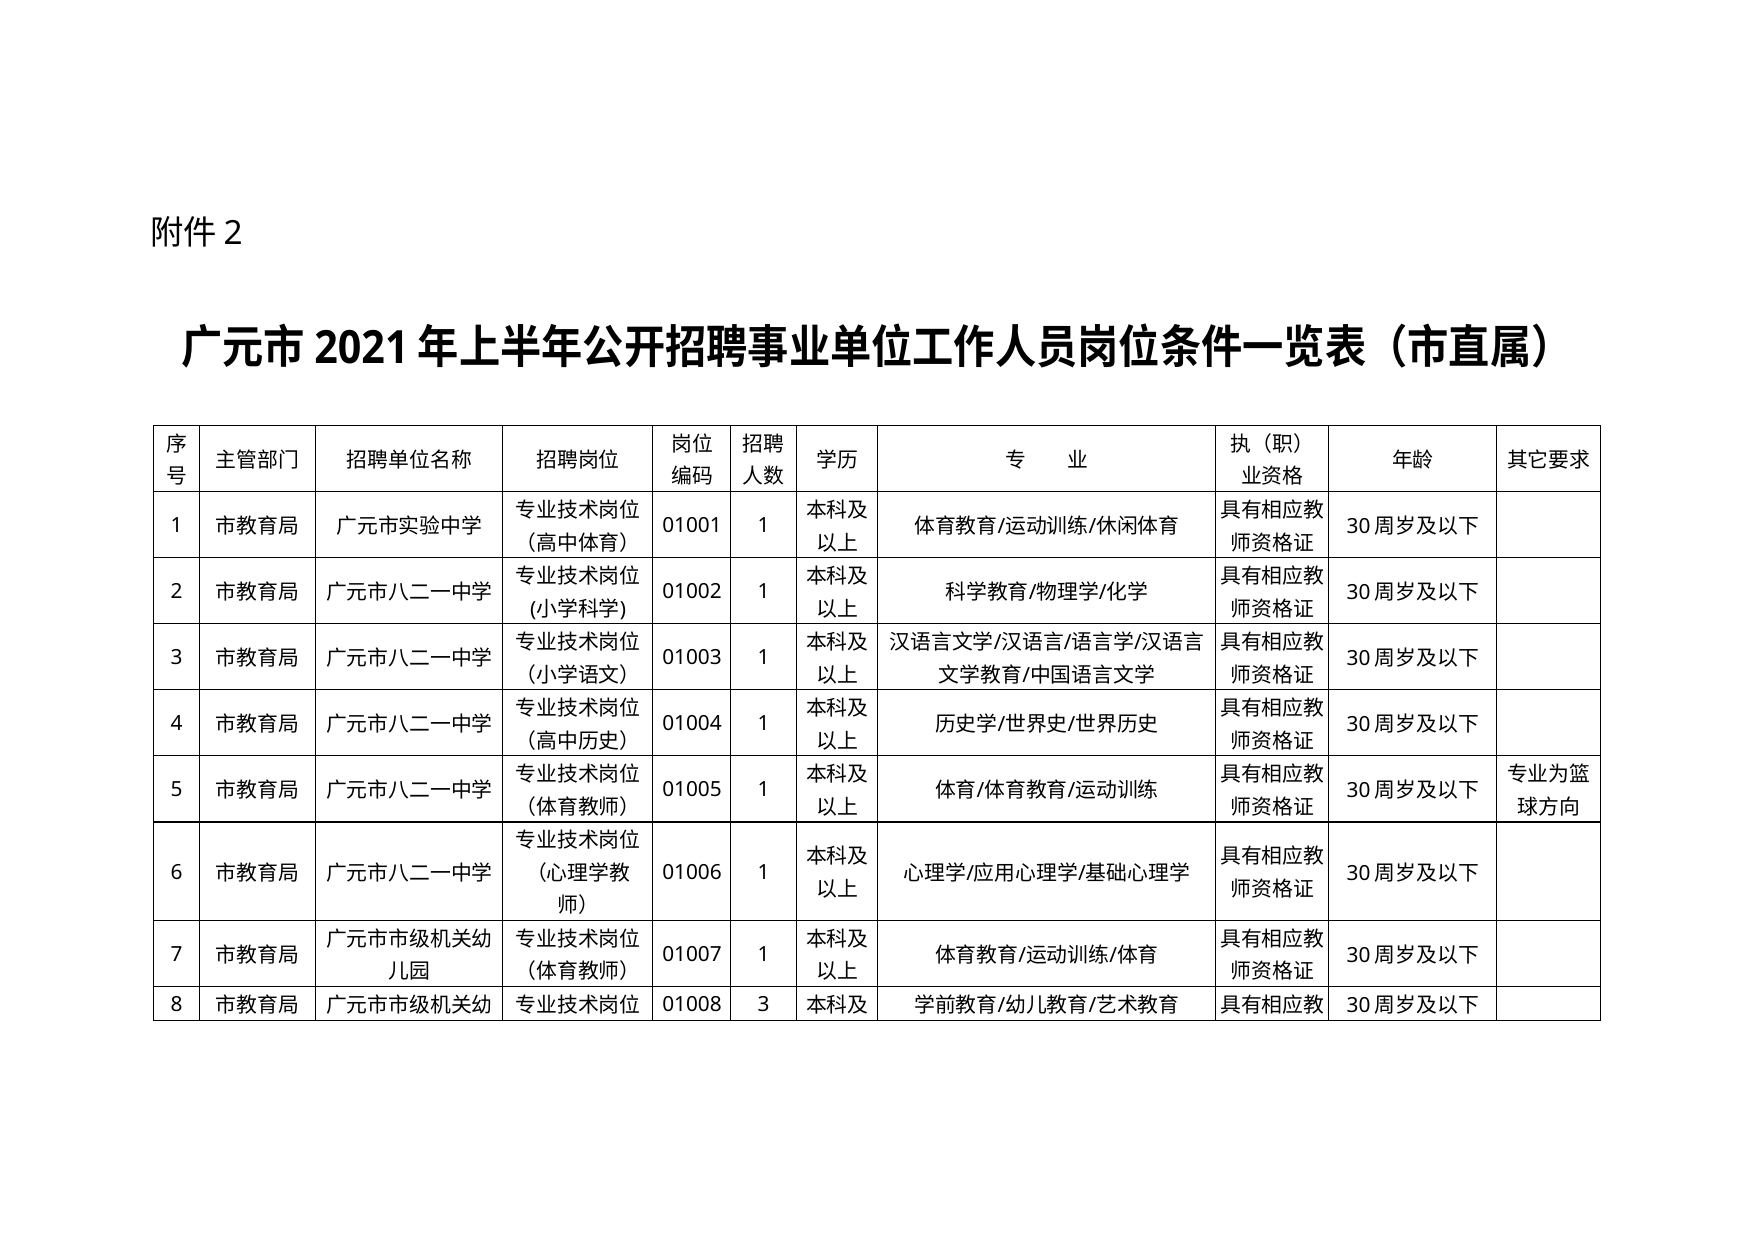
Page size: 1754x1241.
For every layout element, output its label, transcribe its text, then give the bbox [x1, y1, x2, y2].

text 附件2 [150, 198, 1604, 263]
table_cell 心理学/应用心理学/基础心理学 [878, 823, 1215, 920]
table_header 招聘单位名称 [316, 426, 502, 491]
table_cell 01002 [653, 558, 730, 623]
table_cell 具有相应教师资格证 [1216, 987, 1328, 1019]
table_cell 体育教育/运动训练/体育 [878, 921, 1215, 986]
table_cell 专业技术岗位（体育教师） [503, 756, 652, 821]
table_cell 本科及以上 [797, 823, 877, 920]
table_header 招聘 人数 [731, 426, 796, 491]
table_cell 7 [154, 921, 199, 986]
table_cell 专业技术岗位（心理学教师） [503, 823, 652, 920]
table_header 执（职） 业资格 [1216, 426, 1328, 491]
table_cell 科学教育/物理学/化学 [878, 558, 1215, 623]
table_cell 广元市实验中学 [316, 492, 502, 557]
table_header 主管部门 [200, 426, 315, 491]
table_cell 1 [731, 624, 796, 689]
table_cell 市教育局 [200, 756, 315, 821]
table_cell 市教育局 [200, 823, 315, 920]
table_cell 30周岁及以下 [1329, 987, 1496, 1019]
table_cell 30周岁及以下 [1329, 921, 1496, 986]
table_cell 2 [154, 558, 199, 623]
table_cell 体育/体育教育/运动训练 [878, 756, 1215, 821]
table_cell 专业为篮球方向 [1497, 756, 1600, 821]
table_cell 30周岁及以下 [1329, 558, 1496, 623]
table_cell 1 [731, 492, 796, 557]
table_cell 5 [154, 756, 199, 821]
table_cell [1497, 690, 1600, 755]
table_cell 3 [154, 624, 199, 689]
table_cell 市教育局 [200, 690, 315, 755]
table_cell 市教育局 [200, 921, 315, 986]
table_cell 30周岁及以下 [1329, 624, 1496, 689]
table_header 专 业 [878, 426, 1215, 491]
table_cell 本科及以上 [797, 624, 877, 689]
table_cell 01008 [653, 987, 730, 1019]
table_cell 广元市八二一中学 [316, 823, 502, 920]
table_cell 本科及以上 [797, 558, 877, 623]
table_cell 汉语言文学/汉语言/语言学/汉语言文学教育/中国语言文学 [878, 624, 1215, 689]
table_cell 01005 [653, 756, 730, 821]
table_cell 体育教育/运动训练/休闲体育 [878, 492, 1215, 557]
table_cell 3 [731, 987, 796, 1019]
table_cell 具有相应教师资格证 [1216, 690, 1328, 755]
table_cell 市教育局 [200, 987, 315, 1019]
table_cell 本科及以上 [797, 756, 877, 821]
table_cell [1497, 492, 1600, 557]
table_cell 广元市八二一中学 [316, 690, 502, 755]
table_cell 市教育局 [200, 558, 315, 623]
table_cell 具有相应教师资格证 [1216, 756, 1328, 821]
table_header 学历 [797, 426, 877, 491]
table_header 年龄 [1329, 426, 1496, 491]
table_header 序号 [154, 426, 199, 491]
table_cell 本科及以上 [797, 492, 877, 557]
table_cell 广元市市级机关幼儿园 [316, 921, 502, 986]
table_cell 01004 [653, 690, 730, 755]
table_cell 1 [731, 690, 796, 755]
table_cell [1497, 624, 1600, 689]
table_cell 广元市八二一中学 [316, 558, 502, 623]
table_cell 具有相应教师资格证 [1216, 492, 1328, 557]
table_cell 1 [731, 823, 796, 920]
table_cell [1497, 987, 1600, 1019]
table_cell 广元市八二一中学 [316, 624, 502, 689]
table_cell 具有相应教师资格证 [1216, 921, 1328, 986]
table_header 岗位 编码 [653, 426, 730, 491]
table_cell [1497, 558, 1600, 623]
table_cell 30周岁及以下 [1329, 690, 1496, 755]
table_cell 专业技术岗位（高中历史） [503, 690, 652, 755]
table_cell 学前教育/幼儿教育/艺术教育 [878, 987, 1215, 1019]
text 广元市2021年上半年公开招聘事业单位工作人员岗位条件一览表（市直属） [150, 295, 1604, 393]
table_cell 1 [154, 492, 199, 557]
table_cell 具有相应教师资格证 [1216, 624, 1328, 689]
table_cell 广元市八二一中学 [316, 756, 502, 821]
table_cell 具有相应教师资格证 [1216, 823, 1328, 920]
table_cell 6 [154, 823, 199, 920]
table_cell 4 [154, 690, 199, 755]
table_cell 8 [154, 987, 199, 1019]
table_cell [1497, 921, 1600, 986]
table_cell 本科及以上 [797, 921, 877, 986]
table_header 其它要求 [1497, 426, 1600, 491]
table_header 招聘岗位 [503, 426, 652, 491]
table_cell 1 [731, 558, 796, 623]
table_cell 01007 [653, 921, 730, 986]
table_cell 30周岁及以下 [1329, 756, 1496, 821]
table_cell 历史学/世界史/世界历史 [878, 690, 1215, 755]
table_cell 市教育局 [200, 492, 315, 557]
table_cell 专业技术岗位（幼儿教师） [503, 987, 652, 1019]
table_cell 市教育局 [200, 624, 315, 689]
table_cell 专业技术岗位（体育教师） [503, 921, 652, 986]
table_cell 01001 [653, 492, 730, 557]
table_cell 专业技术岗位（小学语文） [503, 624, 652, 689]
table_cell 30周岁及以下 [1329, 823, 1496, 920]
table_cell 1 [731, 921, 796, 986]
table_cell 1 [731, 756, 796, 821]
table_cell [1497, 823, 1600, 920]
table_cell 本科及以上 [797, 987, 877, 1019]
table_cell 本科及以上 [797, 690, 877, 755]
table_cell 广元市市级机关幼儿园 [316, 987, 502, 1019]
table_cell 专业技术岗位(小学科学) [503, 558, 652, 623]
table_cell 30周岁及以下 [1329, 492, 1496, 557]
table_cell 01003 [653, 624, 730, 689]
table_cell 具有相应教师资格证 [1216, 558, 1328, 623]
table_cell 专业技术岗位（高中体育） [503, 492, 652, 557]
table_cell 01006 [653, 823, 730, 920]
